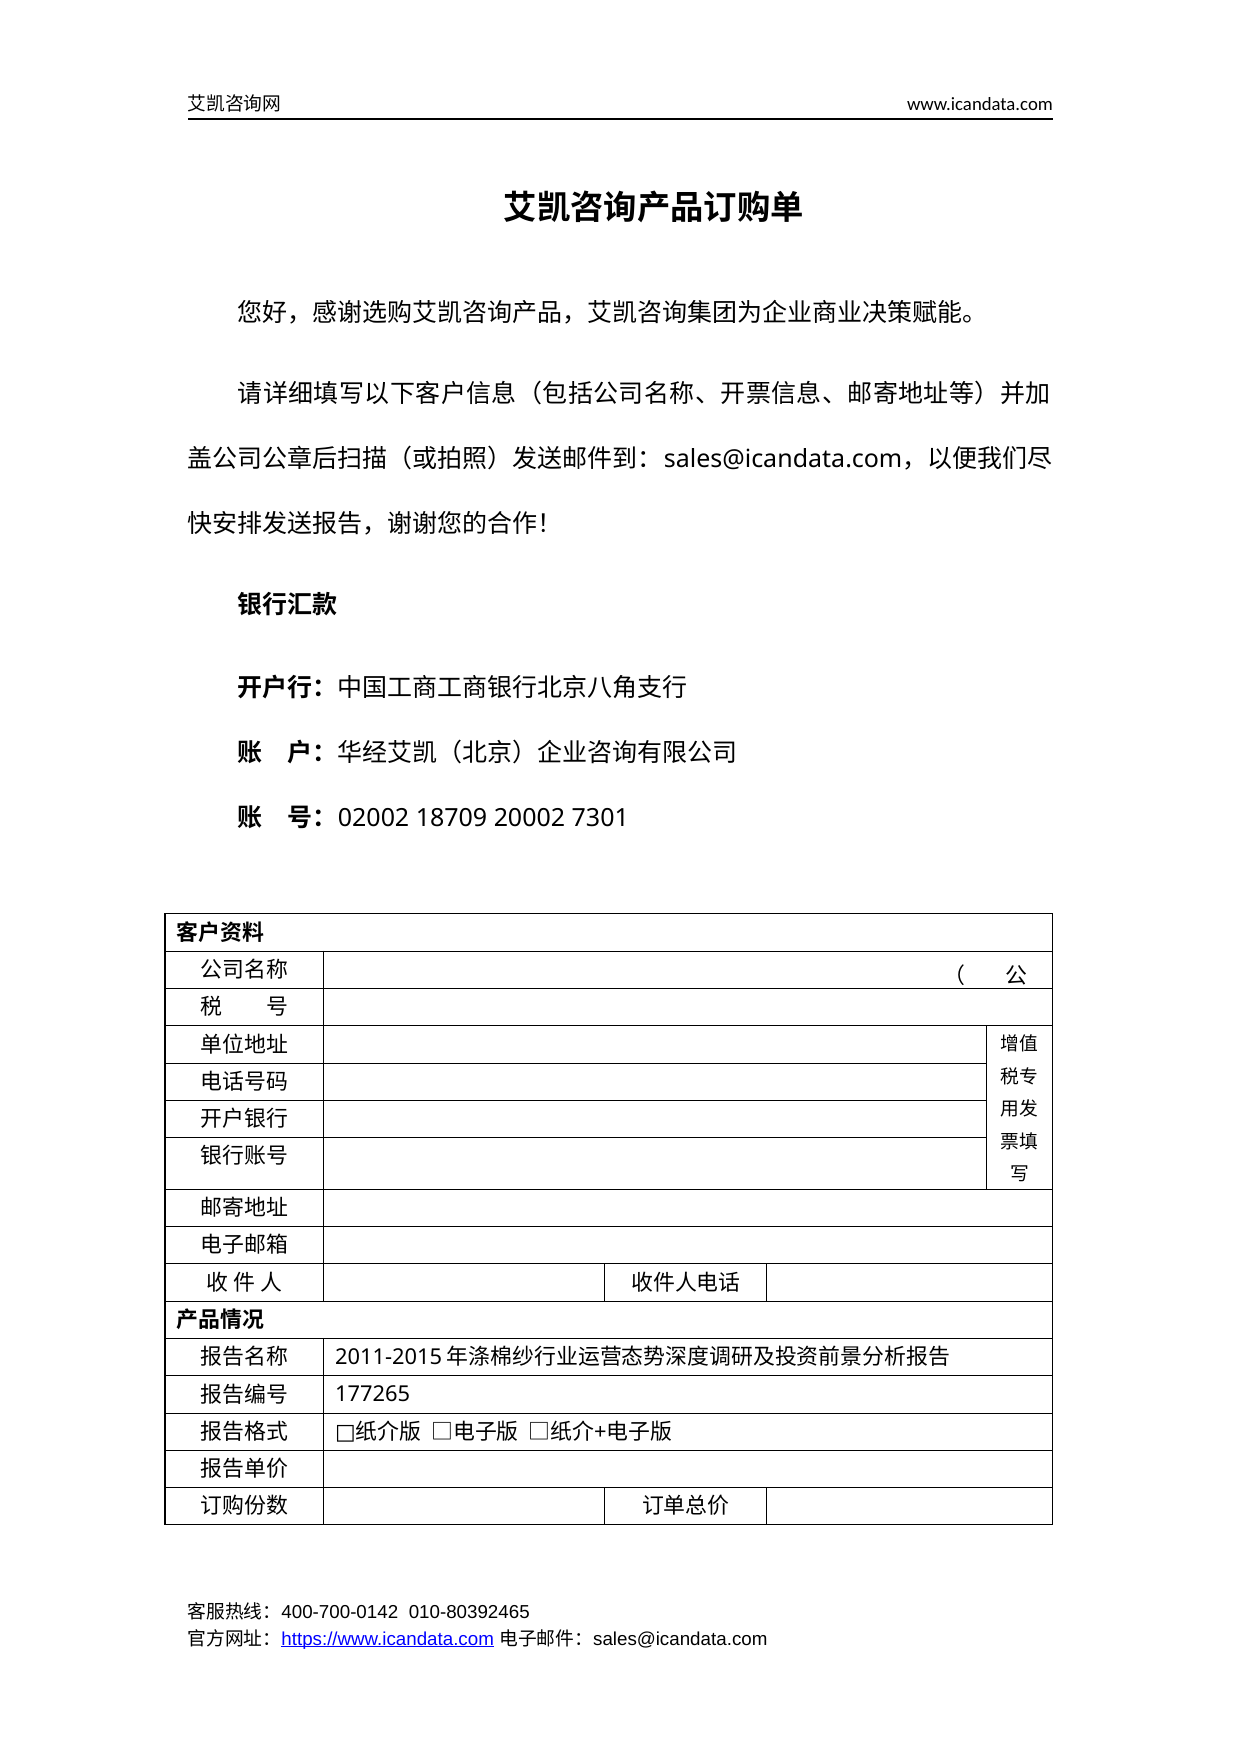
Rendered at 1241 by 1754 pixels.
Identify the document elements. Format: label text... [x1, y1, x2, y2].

table_cell 订单总价 [605, 1488, 766, 1524]
table_cell [324, 952, 1052, 988]
table_cell [324, 1264, 604, 1301]
table_cell 公司名称 [166, 952, 323, 988]
table_cell 邮寄地址 [166, 1190, 323, 1226]
table_cell 收 件 人 [166, 1264, 323, 1301]
table_cell 增值税专用发票填写 [987, 1026, 1052, 1189]
table_cell 2011-2015年涤棉纱行业运营态势深度调研及投资前景分析报告 [324, 1339, 1052, 1375]
table_cell [324, 1451, 1052, 1487]
text 艾凯咨询产品订购单 [187, 172, 1053, 237]
table_cell 银行账号 [166, 1138, 323, 1189]
table_cell 报告格式 [166, 1414, 323, 1450]
table_cell [324, 1190, 1052, 1226]
table_cell 报告名称 [166, 1339, 323, 1375]
table_cell 报告编号 [166, 1376, 323, 1412]
table_cell [767, 1264, 1052, 1301]
table_cell 电话号码 [166, 1064, 323, 1100]
text 账 户：华经艾凯（北京）企业咨询有限公司 [187, 718, 1053, 783]
text 您好，感谢选购艾凯咨询产品，艾凯咨询集团为企业商业决策赋能。 [187, 278, 1053, 343]
table_cell [324, 1026, 986, 1062]
text 开户行：中国工商工商银行北京八角支行 [187, 653, 1053, 718]
table_cell 开户银行 [166, 1101, 323, 1137]
table_cell [324, 1101, 986, 1137]
table_cell 产品情况 [166, 1302, 1052, 1338]
table_cell 税 号 [166, 989, 323, 1025]
table_cell [324, 1227, 1052, 1263]
table_cell [324, 989, 1052, 1025]
table_cell [767, 1488, 1052, 1524]
table_cell [324, 1064, 986, 1100]
table_cell □纸介版 □电子版 □纸介+电子版 [324, 1414, 1052, 1450]
table_cell 报告单价 [166, 1451, 323, 1487]
table_cell 订购份数 [166, 1488, 323, 1524]
table_cell 电子邮箱 [166, 1227, 323, 1263]
table_cell 收件人电话 [605, 1264, 766, 1301]
text 请详细填写以下客户信息（包括公司名称、开票信息、邮寄地址等）并加盖公司公章后扫描（或拍照）发送邮件到：sales@icandata.com，以便我们尽快安排发送报告，谢谢您的合作！ [187, 359, 1053, 554]
text 账 号：02002 18709 20002 7301 [187, 783, 1053, 848]
table_cell 单位地址 [166, 1026, 323, 1062]
table_cell [324, 1488, 604, 1524]
table_cell 177265 [324, 1376, 1052, 1412]
table_cell [324, 1138, 986, 1189]
text 银行汇款 [187, 570, 1053, 635]
table_header 客户资料 [166, 914, 1052, 951]
